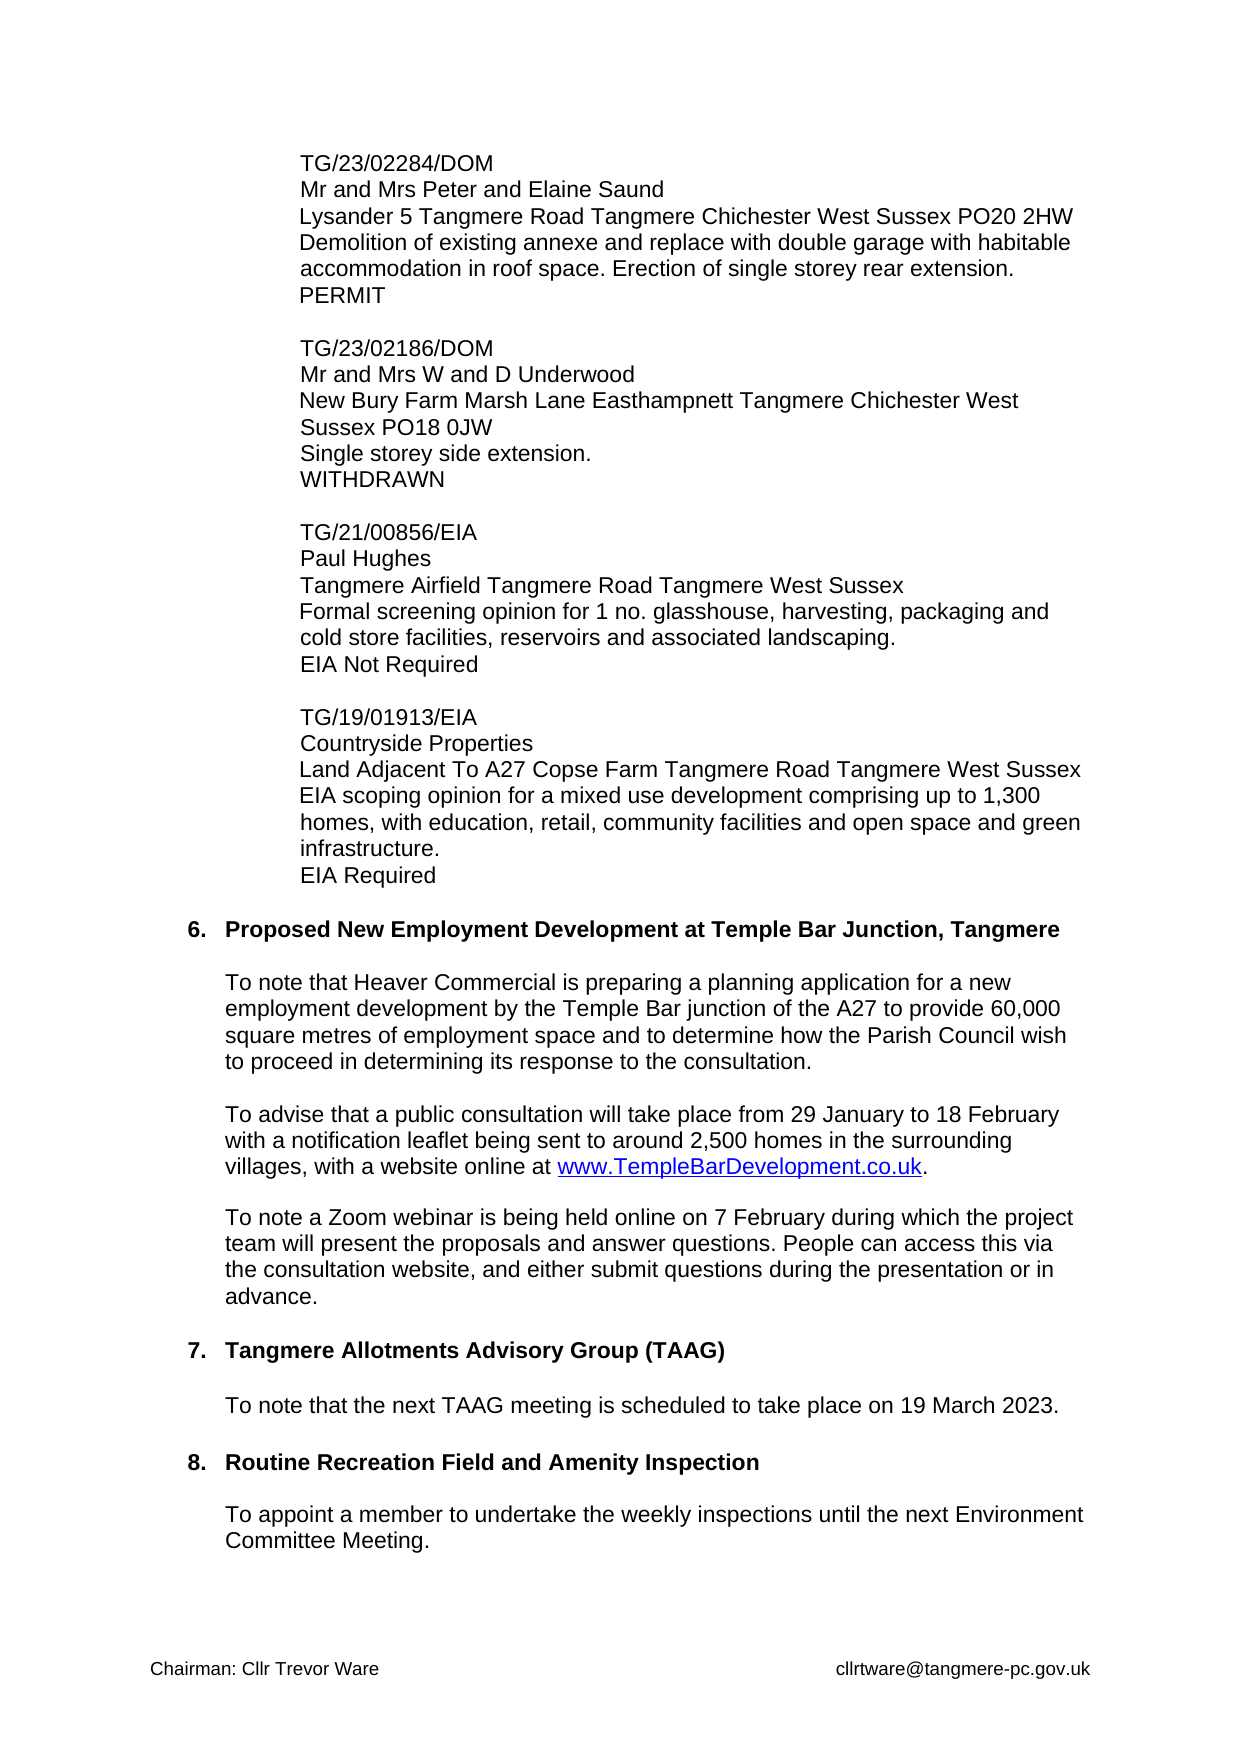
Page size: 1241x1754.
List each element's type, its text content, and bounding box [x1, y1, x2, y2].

text New Bury Farm Marsh Lane Easthampnett Tangmere Chichester West Sussex PO18 0JW [299, 387, 1084, 440]
text Mr and Mrs Peter and Elaine Saund [225, 176, 1084, 203]
text WITHDRAWN [225, 466, 1084, 493]
text Formal screening opinion for 1 no. glasshouse, harvesting, packaging and cold store facilities, reservoirs and associated landscaping. [299, 598, 1084, 651]
text EIA Required [225, 862, 1084, 888]
text Lysander 5 Tangmere Road Tangmere Chichester West Sussex PO20 2HW [299, 203, 1084, 229]
text To note that the next TAAG meeting is scheduled to take place on 19 March 2023. [225, 1392, 1084, 1418]
list Proposed New Employment Development at Temple Bar Junction, Tangmere [187, 916, 1090, 942]
text Tangmere Airfield Tangmere Road Tangmere West Sussex [225, 572, 1084, 598]
text PERMIT [299, 282, 1084, 308]
list Tangmere Allotments Advisory Group (TAAG) [187, 1337, 1090, 1364]
text TG/23/02186/DOM [225, 334, 1084, 361]
list To advise that a public consultation will take place from 29 January to 18 February with a notification leaflet being sent to around 2,500 homes in the surrounding villages, with a website online at www.TempleBarDevelopment.co.uk. [225, 1101, 1090, 1180]
text Paul Hughes [225, 545, 1084, 572]
list Routine Recreation Field and Amenity Inspection [187, 1448, 1090, 1475]
text Mr and Mrs W and D Underwood [225, 361, 1084, 387]
list To note a Zoom webinar is being held online on 7 February during which the project team will present the proposals and answer questions. People can access this via the consultation website, and either submit questions during the presentation or in advance. [225, 1204, 1090, 1309]
text Demolition of existing annexe and replace with double garage with habitable accommodation in roof space. Erection of single storey rear extension. [299, 229, 1084, 282]
text Land Adjacent To A27 Copse Farm Tangmere Road Tangmere West Sussex [299, 756, 1084, 782]
text EIA scoping opinion for a mixed use development comprising up to 1,300 homes, with education, retail, community facilities and open space and green infrastructure. [299, 782, 1084, 862]
text TG/21/00856/EIA [225, 519, 1084, 545]
text Single storey side extension. [225, 440, 1084, 466]
list To note that Heaver Commercial is preparing a planning application for a new employment development by the Temple Bar junction of the A27 to provide 60,000 square metres of employment space and to determine how the Parish Council wish to proceed in determining its response to the consultation. [225, 969, 1090, 1074]
text TG/23/02284/DOM [225, 150, 1084, 176]
list To appoint a member to undertake the weekly inspections until the next Environment Committee Meeting. [225, 1501, 1090, 1554]
text TG/19/01913/EIA [225, 703, 1084, 730]
text EIA Not Required [225, 651, 1084, 677]
text Countryside Properties [225, 730, 1084, 756]
